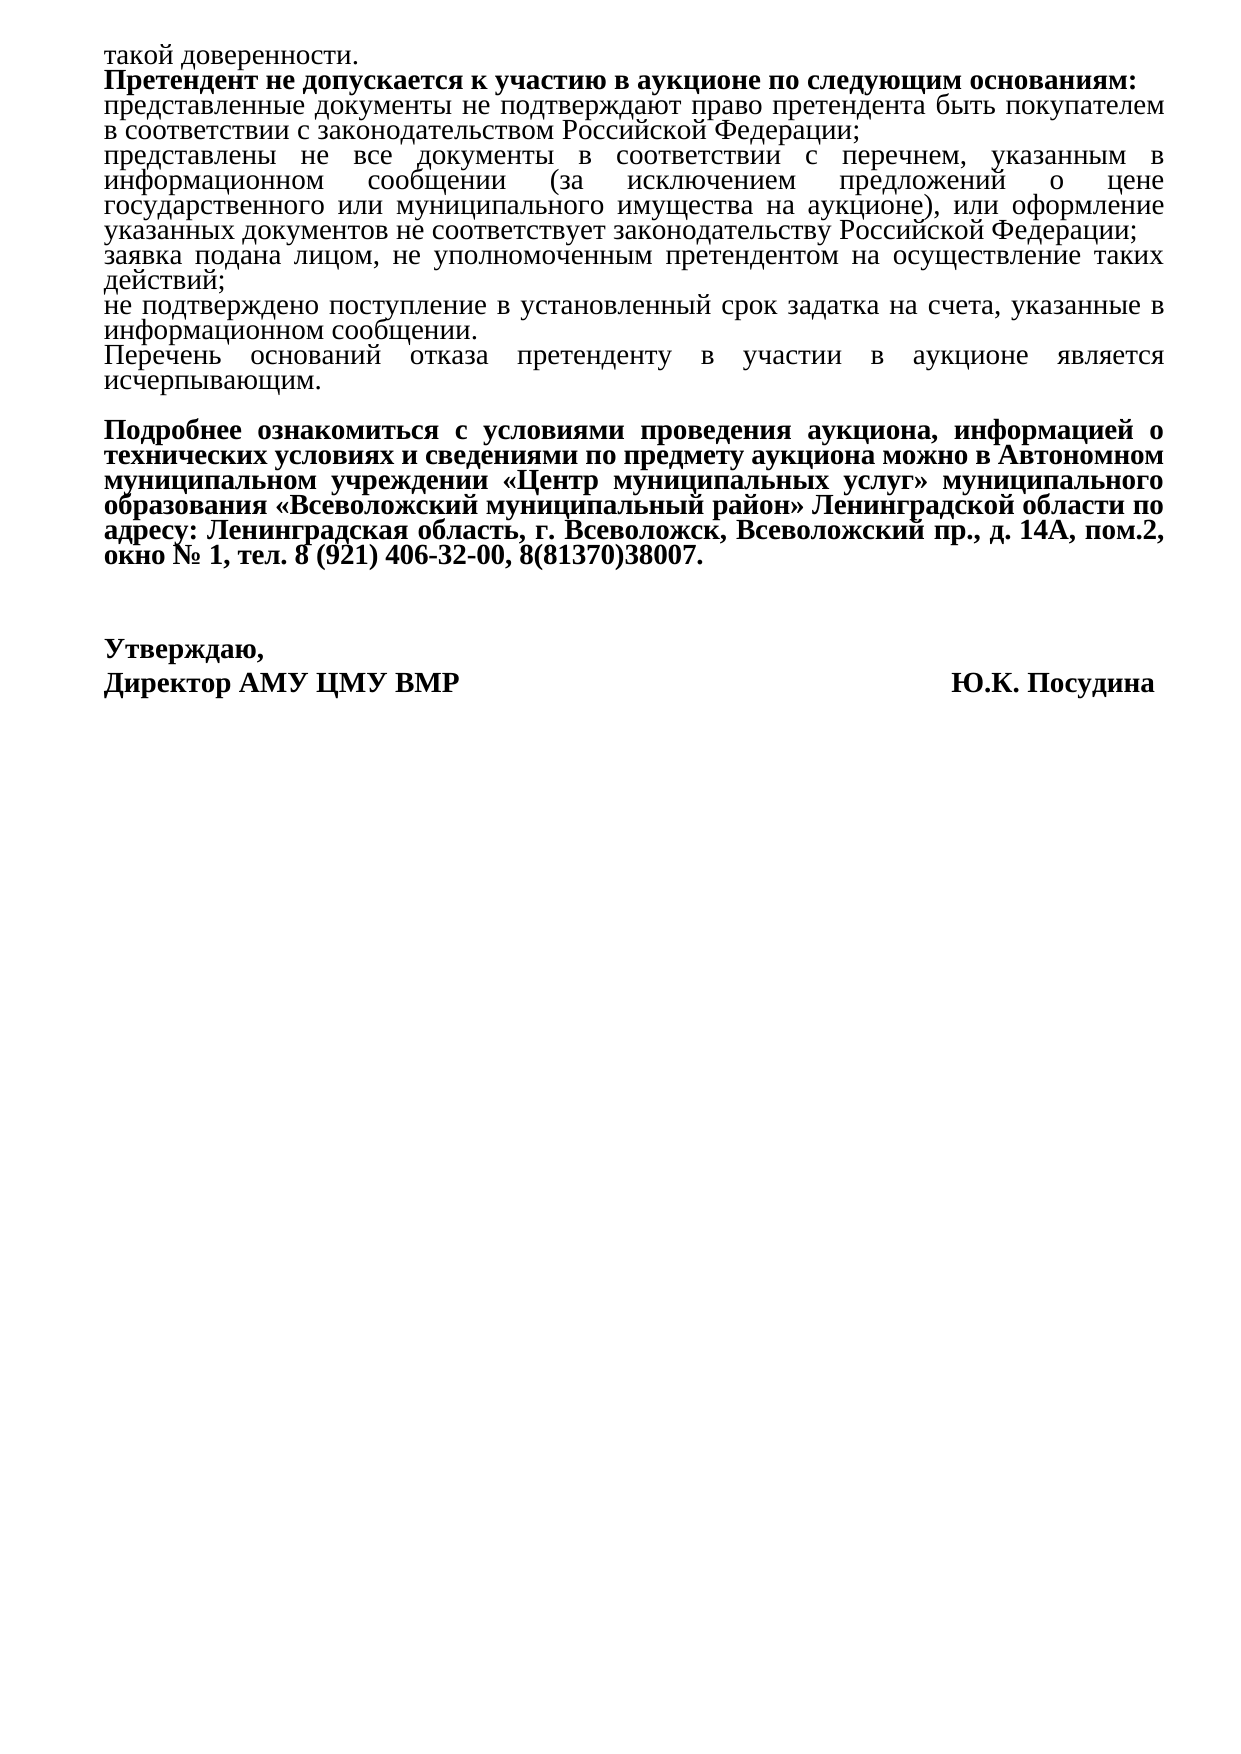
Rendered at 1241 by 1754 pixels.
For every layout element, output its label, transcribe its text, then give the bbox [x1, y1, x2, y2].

text представленные документы не подтверждают право претендента быть покупателем в соответствии с законодательством Российской Федерации; [103, 94, 1165, 144]
text представлены не все документы в соответствии с перечнем, указанным в информационном сообщении (за исключением предложений о цене государственного или муниципального имущества на аукционе), или оформление указанных документов не соответствует законодательству Российской Федерации; [103, 144, 1165, 244]
text Перечень оснований отказа претенденту в участии в аукционе является исчерпывающим. [103, 344, 1165, 394]
text заявка подана лицом, не уполномоченным претендентом на осуществление таких действий; [103, 244, 1165, 294]
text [103, 44, 1165, 69]
text не подтверждено поступление в установленный срок задатка на счета, указанные в информационном сообщении. [103, 294, 1165, 344]
text Подробнее ознакомиться с условиями проведения аукциона, информацией о технических условиях и сведениями по предмету аукциона можно в Автономном муниципальном учреждении «Центр муниципальных услуг» муниципального образования «Всеволожский муниципальный район» Ленинградской области по адресу: Ленинградская область, г. Всеволожск, Всеволожский пр., д. 14А, пом.2, окно № 1, тел. 8 (921) 406-32-00, 8(81370)38007. [103, 419, 1164, 569]
text Директор АМУ ЦМУ ВМР Ю.К. Посудина [103, 665, 1165, 699]
text Претендент не допускается к участию в аукционе по следующим основаниям: [103, 69, 1165, 94]
text Утверждаю, [103, 632, 1165, 665]
